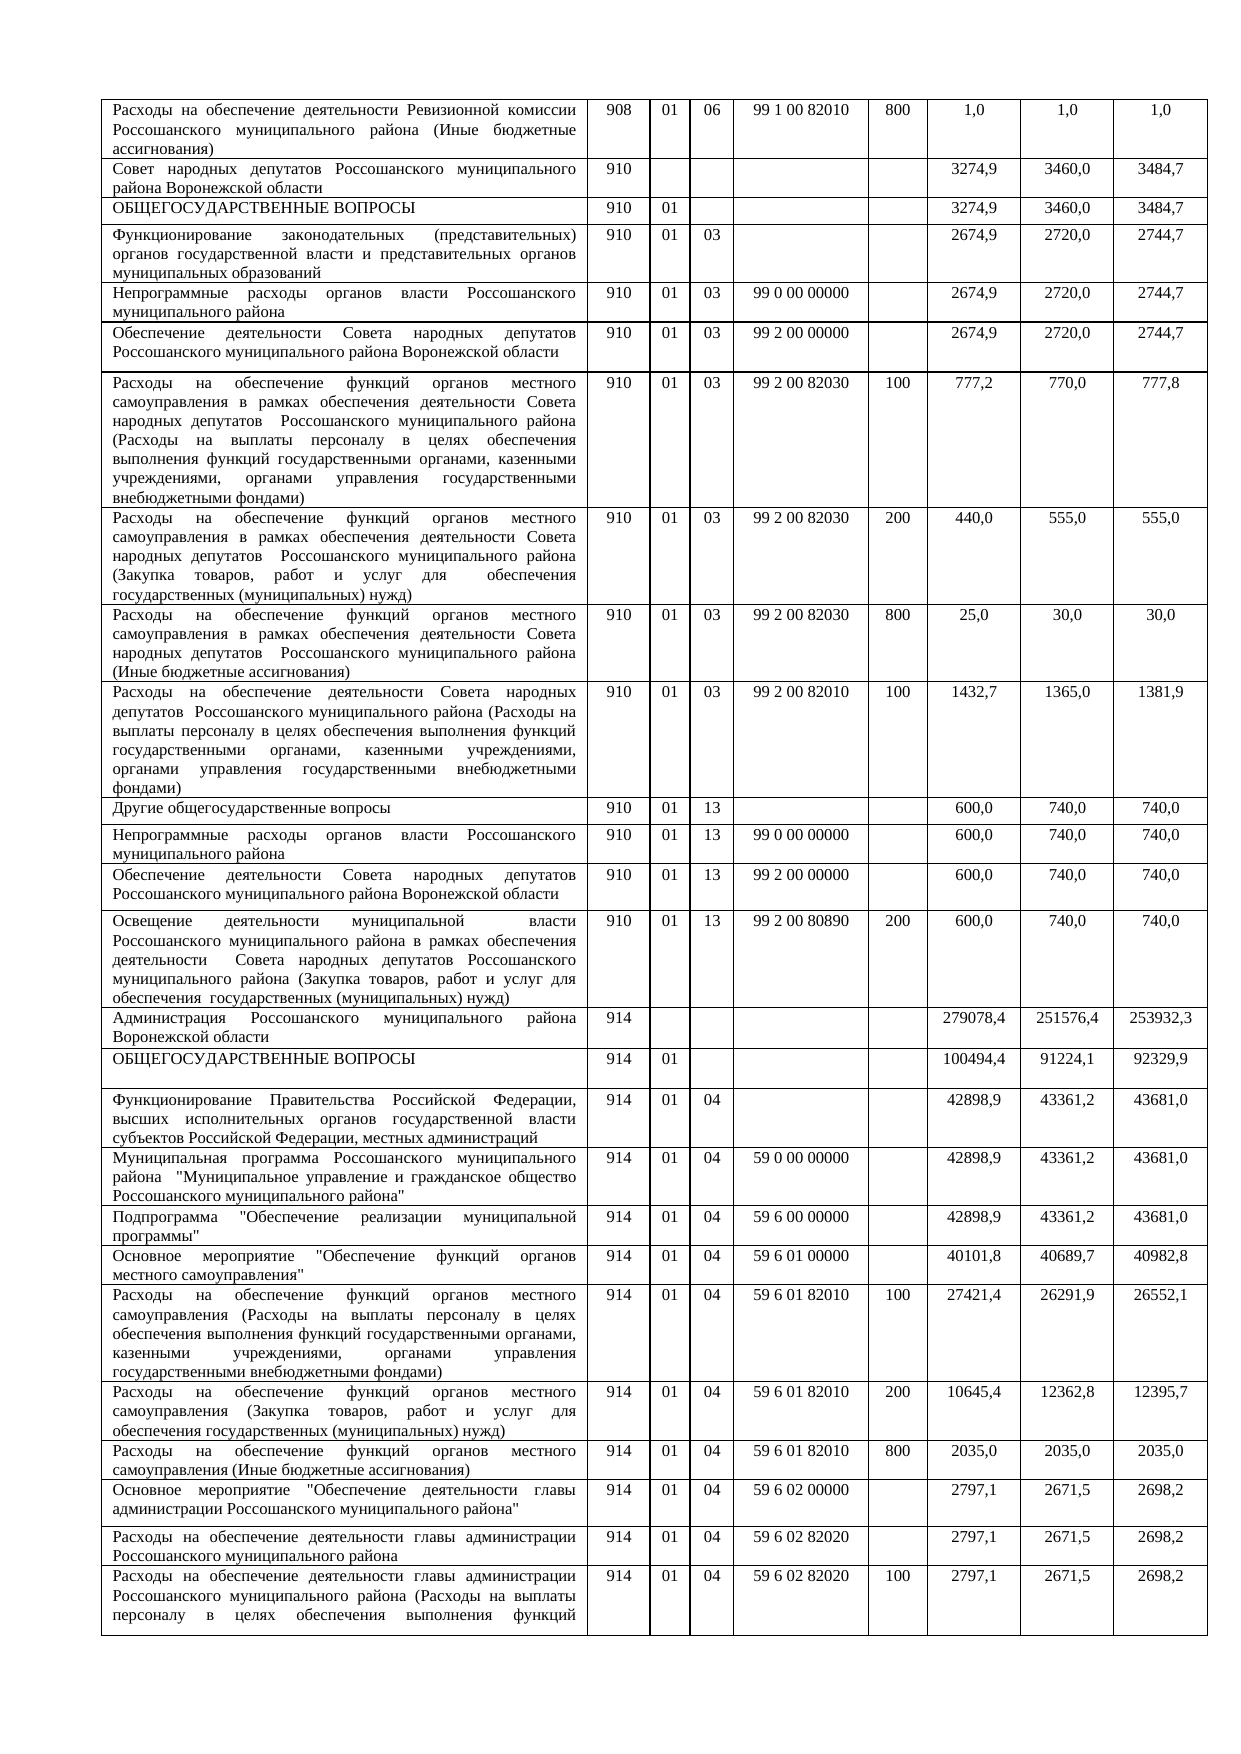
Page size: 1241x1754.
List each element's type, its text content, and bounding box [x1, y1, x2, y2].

table_cell 59 6 01 82010 [734, 1285, 868, 1381]
table_cell ОБЩЕГОСУДАРСТВЕННЫЕ ВОПРОСЫ [102, 198, 587, 223]
table_cell 01 [651, 1148, 689, 1205]
table_cell 43681,0 [1114, 1206, 1207, 1245]
table_cell 99 1 00 82010 [734, 100, 868, 158]
table_cell 914 [588, 1480, 649, 1526]
table_cell [869, 1008, 927, 1048]
table_cell 1381,9 [1114, 682, 1207, 797]
table_cell 910 [588, 225, 649, 282]
table_cell 914 [588, 1566, 649, 1635]
table_cell 253932,3 [1114, 1008, 1207, 1048]
table_cell 2797,1 [928, 1566, 1020, 1635]
table_cell Расходы на обеспечение функций органов местного самоуправления в рамках обеспечения деятельности Совета народных депутатов Россошанского муниципального района (Закупка товаров, работ и услуг для обеспечения государственных (муниципальных) нужд) [102, 508, 587, 603]
table_cell [651, 1008, 689, 1048]
table_cell [691, 159, 733, 197]
table_cell 2744,7 [1114, 283, 1207, 321]
table_cell [691, 198, 733, 223]
table_cell 43361,2 [1021, 1148, 1113, 1205]
table_cell 914 [588, 1285, 649, 1381]
table_cell 2671,5 [1021, 1566, 1113, 1635]
table_cell 3274,9 [928, 159, 1020, 197]
table_cell 914 [588, 1382, 649, 1439]
table_cell [869, 323, 927, 371]
table_cell 2674,9 [928, 283, 1020, 321]
table_cell 910 [588, 605, 649, 681]
table_cell 910 [588, 825, 649, 863]
table_cell 2035,0 [928, 1441, 1020, 1479]
table_cell Расходы на обеспечение деятельности Ревизионной комиссии Россошанского муниципального района (Иные бюджетные ассигнования) [102, 100, 587, 158]
table_cell 3460,0 [1021, 198, 1113, 223]
table_cell 800 [869, 605, 927, 681]
table_cell 91224,1 [1021, 1049, 1113, 1088]
table_cell 740,0 [1021, 798, 1113, 824]
table_cell 40101,8 [928, 1246, 1020, 1284]
table_cell 59 6 02 00000 [734, 1480, 868, 1526]
table_cell 910 [588, 198, 649, 223]
table_cell [869, 1206, 927, 1245]
table_cell 251576,4 [1021, 1008, 1113, 1048]
table_cell 1365,0 [1021, 682, 1113, 797]
table_cell [869, 798, 927, 824]
table_cell [869, 1480, 927, 1526]
table_cell 01 [651, 373, 689, 507]
table_cell 910 [588, 864, 649, 910]
table_cell [651, 159, 689, 197]
table_cell 914 [588, 1089, 649, 1147]
table_cell 01 [651, 798, 689, 824]
table_cell [869, 225, 927, 282]
table_cell 04 [691, 1480, 733, 1526]
table_cell 440,0 [928, 508, 1020, 603]
table_cell 01 [651, 825, 689, 863]
table_cell 99 0 00 00000 [734, 825, 868, 863]
table_cell 42898,9 [928, 1089, 1020, 1147]
table_cell 03 [691, 283, 733, 321]
table_cell 13 [691, 825, 733, 863]
table_cell 100 [869, 373, 927, 507]
table_cell 26291,9 [1021, 1285, 1113, 1381]
table_cell 25,0 [928, 605, 1020, 681]
table_cell Обеспечение деятельности Совета народных депутатов Россошанского муниципального района Воронежской области [102, 864, 587, 910]
table_cell 03 [691, 225, 733, 282]
table_cell 59 6 02 82020 [734, 1566, 868, 1635]
table_cell 01 [651, 1285, 689, 1381]
table_cell 99 2 00 00000 [734, 323, 868, 371]
table_cell 01 [651, 100, 689, 158]
table_cell [734, 225, 868, 282]
table_cell 910 [588, 373, 649, 507]
table_cell 13 [691, 864, 733, 910]
table_cell 2698,2 [1114, 1480, 1207, 1526]
table_cell 99 2 00 00000 [734, 864, 868, 910]
table_cell [869, 283, 927, 321]
table_cell 27421,4 [928, 1285, 1020, 1381]
table_cell [869, 864, 927, 910]
table_cell 1,0 [1021, 100, 1113, 158]
table_cell 13 [691, 911, 733, 1007]
table_cell Обеспечение деятельности Совета народных депутатов Россошанского муниципального района Воронежской области [102, 323, 587, 371]
table_cell 01 [651, 1527, 689, 1565]
table_cell 279078,4 [928, 1008, 1020, 1048]
table_cell 600,0 [928, 911, 1020, 1007]
table_cell 40689,7 [1021, 1246, 1113, 1284]
table_cell ОБЩЕГОСУДАРСТВЕННЫЕ ВОПРОСЫ [102, 1049, 587, 1088]
table_cell Освещение деятельности муниципальной власти Россошанского муниципального района в рамках обеспечения деятельности Совета народных депутатов Россошанского муниципального района (Закупка товаров, работ и услуг для обеспечения государственных (муниципальных) нужд) [102, 911, 587, 1007]
table_cell 600,0 [928, 864, 1020, 910]
table_cell 1432,7 [928, 682, 1020, 797]
table_cell 800 [869, 1441, 927, 1479]
table_cell [691, 1008, 733, 1048]
table_cell 910 [588, 283, 649, 321]
table_cell 914 [588, 1148, 649, 1205]
table_cell 04 [691, 1089, 733, 1147]
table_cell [102, 1566, 587, 1635]
table_cell 2720,0 [1021, 225, 1113, 282]
table_cell 914 [588, 1441, 649, 1479]
table_cell 12395,7 [1114, 1382, 1207, 1439]
table_cell 740,0 [1114, 825, 1207, 863]
table_cell 914 [588, 1527, 649, 1565]
table_cell 01 [651, 1049, 689, 1088]
table_cell 01 [651, 283, 689, 321]
table_cell 59 6 01 82010 [734, 1382, 868, 1439]
table_cell 100 [869, 1285, 927, 1381]
table_cell [734, 159, 868, 197]
table_cell 2671,5 [1021, 1527, 1113, 1565]
table_cell 03 [691, 323, 733, 371]
table_cell 01 [651, 1206, 689, 1245]
table_cell 13 [691, 798, 733, 824]
table_cell 100 [869, 682, 927, 797]
table_cell Непрограммные расходы органов власти Россошанского муниципального района [102, 283, 587, 321]
table_cell Подпрограмма "Обеспечение реализации муниципальной программы" [102, 1206, 587, 1245]
table_cell 01 [651, 1089, 689, 1147]
table_cell 2720,0 [1021, 283, 1113, 321]
table_cell 03 [691, 605, 733, 681]
table_cell 200 [869, 508, 927, 603]
table_cell Основное мероприятие "Обеспечение деятельности главы администрации Россошанского муниципального района" [102, 1480, 587, 1526]
table_cell 01 [651, 198, 689, 223]
table_cell 99 2 00 82030 [734, 508, 868, 603]
table_cell 740,0 [1114, 911, 1207, 1007]
table_cell 01 [651, 225, 689, 282]
table_cell 04 [691, 1148, 733, 1205]
table_cell 01 [651, 1382, 689, 1439]
table_cell [869, 825, 927, 863]
table_cell Расходы на обеспечение функций органов местного самоуправления (Закупка товаров, работ и услуг для обеспечения государственных (муниципальных) нужд) [102, 1382, 587, 1439]
table_cell 2698,2 [1114, 1566, 1207, 1635]
table_cell [734, 798, 868, 824]
table_cell Непрограммные расходы органов власти Россошанского муниципального района [102, 825, 587, 863]
table_cell Функционирование Правительства Российской Федерации, высших исполнительных органов государственной власти субъектов Российской Федерации, местных администраций [102, 1089, 587, 1147]
table_cell 908 [588, 100, 649, 158]
table_cell [869, 1089, 927, 1147]
table_cell 59 0 00 00000 [734, 1148, 868, 1205]
table_cell Основное мероприятие "Обеспечение функций органов местного самоуправления" [102, 1246, 587, 1284]
table_cell 92329,9 [1114, 1049, 1207, 1088]
table_cell 06 [691, 100, 733, 158]
table_cell 1,0 [1114, 100, 1207, 158]
table_cell 01 [651, 508, 689, 603]
table_cell [869, 1527, 927, 1565]
table_cell 42898,9 [928, 1206, 1020, 1245]
table_cell 01 [651, 682, 689, 797]
table_cell Расходы на обеспечение функций органов местного самоуправления (Иные бюджетные ассигнования) [102, 1441, 587, 1479]
table_cell 43681,0 [1114, 1148, 1207, 1205]
table_cell 99 2 00 80890 [734, 911, 868, 1007]
table_cell 740,0 [1021, 864, 1113, 910]
table_cell Совет народных депутатов Россошанского муниципального района Воронежской области [102, 159, 587, 197]
table_cell 01 [651, 1246, 689, 1284]
table_cell 914 [588, 1008, 649, 1048]
table_cell 03 [691, 508, 733, 603]
table_cell 800 [869, 100, 927, 158]
table_cell 910 [588, 798, 649, 824]
table_cell 01 [651, 1441, 689, 1479]
table_cell 2698,2 [1114, 1527, 1207, 1565]
table_cell Расходы на обеспечение функций органов местного самоуправления (Расходы на выплаты персоналу в целях обеспечения выполнения функций государственными органами, казенными учреждениями, органами управления государственными внебюджетными фондами) [102, 1285, 587, 1381]
table_cell 99 2 00 82010 [734, 682, 868, 797]
table_cell [869, 1246, 927, 1284]
table_cell 2674,9 [928, 323, 1020, 371]
table_cell 910 [588, 911, 649, 1007]
table_cell 04 [691, 1206, 733, 1245]
table_cell Расходы на обеспечение функций органов местного самоуправления в рамках обеспечения деятельности Совета народных депутатов Россошанского муниципального района (Расходы на выплаты персоналу в целях обеспечения выполнения функций государственными органами, казенными учреждениями, органами управления государственными внебюджетными фондами) [102, 373, 587, 507]
table_cell 99 2 00 82030 [734, 373, 868, 507]
table_cell 01 [651, 1566, 689, 1635]
table_cell 99 0 00 00000 [734, 283, 868, 321]
table_cell [869, 1049, 927, 1088]
table_cell 30,0 [1114, 605, 1207, 681]
table_cell 910 [588, 159, 649, 197]
table_cell 59 6 00 00000 [734, 1206, 868, 1245]
table_cell 910 [588, 323, 649, 371]
table_cell [734, 1089, 868, 1147]
table_cell Расходы на обеспечение деятельности главы администрации Россошанского муниципального района [102, 1527, 587, 1565]
table_cell 03 [691, 682, 733, 797]
table_cell 100 [869, 1566, 927, 1635]
table_cell 04 [691, 1441, 733, 1479]
table_cell 3484,7 [1114, 198, 1207, 223]
table_cell 10645,4 [928, 1382, 1020, 1439]
table_cell 777,8 [1114, 373, 1207, 507]
table_cell 59 6 01 00000 [734, 1246, 868, 1284]
table_cell 910 [588, 508, 649, 603]
table_cell 2797,1 [928, 1527, 1020, 1565]
table_cell 43361,2 [1021, 1089, 1113, 1147]
table_cell 3274,9 [928, 198, 1020, 223]
table_cell 555,0 [1114, 508, 1207, 603]
table_cell Расходы на обеспечение функций органов местного самоуправления в рамках обеспечения деятельности Совета народных депутатов Россошанского муниципального района (Иные бюджетные ассигнования) [102, 605, 587, 681]
table_cell [869, 198, 927, 223]
table_cell 04 [691, 1527, 733, 1565]
table_cell 99 2 00 82030 [734, 605, 868, 681]
table_cell 600,0 [928, 798, 1020, 824]
table_cell 2720,0 [1021, 323, 1113, 371]
table_cell [691, 1049, 733, 1088]
table_cell 200 [869, 911, 927, 1007]
table_cell 1,0 [928, 100, 1020, 158]
table_cell 01 [651, 911, 689, 1007]
table_cell 43681,0 [1114, 1089, 1207, 1147]
table_cell 740,0 [1114, 864, 1207, 910]
table_cell 2674,9 [928, 225, 1020, 282]
table_cell 770,0 [1021, 373, 1113, 507]
table_cell 600,0 [928, 825, 1020, 863]
table_cell 01 [651, 1480, 689, 1526]
table_cell Функционирование законодательных (представительных) органов государственной власти и представительных органов муниципальных образований [102, 225, 587, 282]
table_cell 03 [691, 373, 733, 507]
table_cell 12362,8 [1021, 1382, 1113, 1439]
table_cell [869, 159, 927, 197]
table_cell 100494,4 [928, 1049, 1020, 1088]
table_cell 01 [651, 323, 689, 371]
table_cell 910 [588, 682, 649, 797]
table_cell 26552,1 [1114, 1285, 1207, 1381]
table_cell 200 [869, 1382, 927, 1439]
table_cell 59 6 01 82010 [734, 1441, 868, 1479]
table_cell 2671,5 [1021, 1480, 1113, 1526]
table_cell [869, 1148, 927, 1205]
table_cell 740,0 [1114, 798, 1207, 824]
table_cell 42898,9 [928, 1148, 1020, 1205]
table_cell Администрация Россошанского муниципального района Воронежской области [102, 1008, 587, 1048]
table_cell [734, 1049, 868, 1088]
table_cell 2744,7 [1114, 323, 1207, 371]
table_cell [734, 198, 868, 223]
table_cell Расходы на обеспечение деятельности Совета народных депутатов Россошанского муниципального района (Расходы на выплаты персоналу в целях обеспечения выполнения функций государственными органами, казенными учреждениями, органами управления государственными внебюджетными фондами) [102, 682, 587, 797]
table_cell 2035,0 [1114, 1441, 1207, 1479]
table_cell 59 6 02 82020 [734, 1527, 868, 1565]
table_cell 914 [588, 1049, 649, 1088]
table_cell 04 [691, 1246, 733, 1284]
table_cell 2035,0 [1021, 1441, 1113, 1479]
table_cell 30,0 [1021, 605, 1113, 681]
table_cell 3460,0 [1021, 159, 1113, 197]
table_cell 40982,8 [1114, 1246, 1207, 1284]
table_cell 740,0 [1021, 911, 1113, 1007]
table_cell [734, 1008, 868, 1048]
table_cell 914 [588, 1206, 649, 1245]
table_cell 555,0 [1021, 508, 1113, 603]
table_cell 777,2 [928, 373, 1020, 507]
table_cell Муниципальная программа Россошанского муниципального района "Муниципальное управление и гражданское общество Россошанского муниципального района" [102, 1148, 587, 1205]
table_cell 3484,7 [1114, 159, 1207, 197]
table_cell 2744,7 [1114, 225, 1207, 282]
table_cell 740,0 [1021, 825, 1113, 863]
table_cell 04 [691, 1285, 733, 1381]
table_cell 01 [651, 605, 689, 681]
table_cell 04 [691, 1566, 733, 1635]
table_cell 914 [588, 1246, 649, 1284]
table_cell 43361,2 [1021, 1206, 1113, 1245]
table_cell 2797,1 [928, 1480, 1020, 1526]
table_cell Другие общегосударственные вопросы [102, 798, 587, 824]
table_cell 04 [691, 1382, 733, 1439]
table_cell 01 [651, 864, 689, 910]
